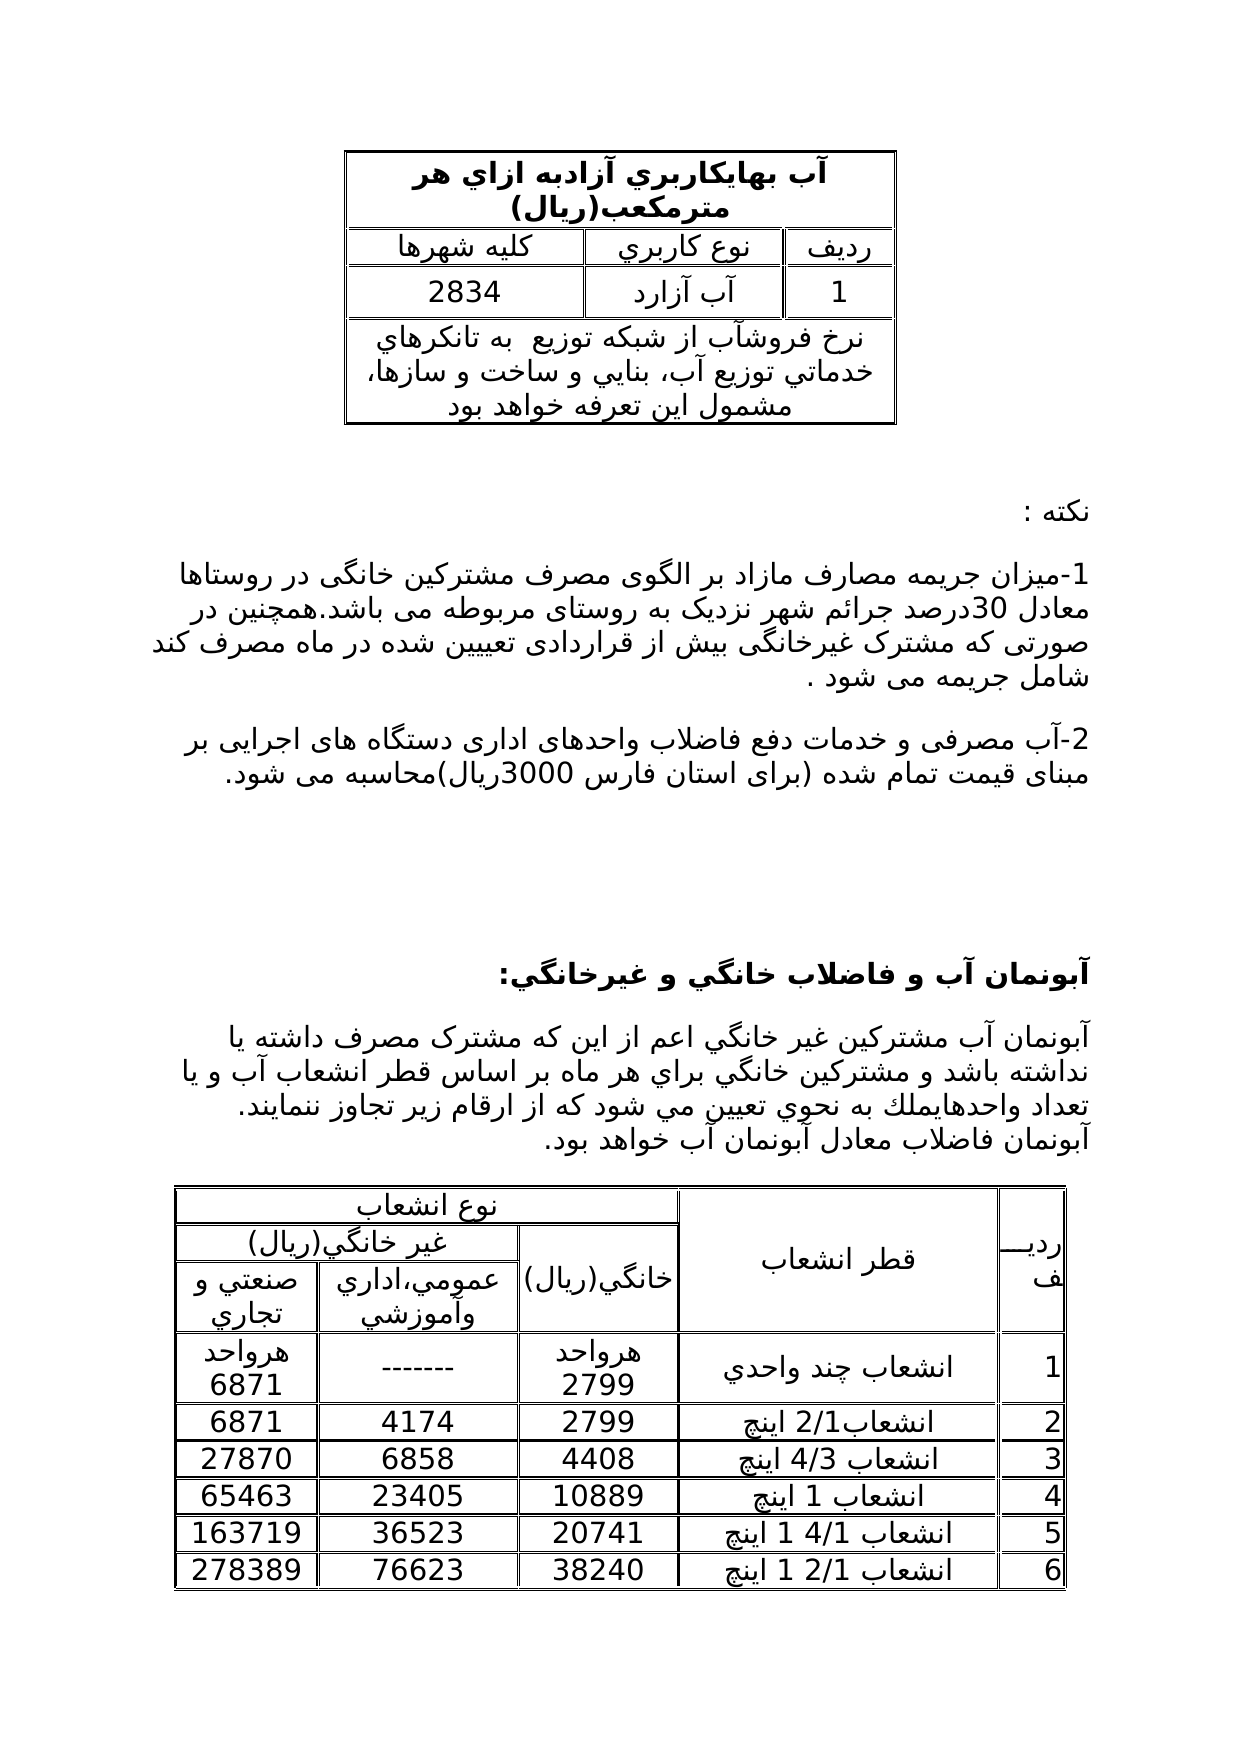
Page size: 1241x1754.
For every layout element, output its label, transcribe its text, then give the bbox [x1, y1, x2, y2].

table_cell 38240 [519, 1554, 678, 1588]
text آبونمان آب و فاضلاب خانگي و غيرخانگي: [150, 957, 1090, 991]
table_cell ------- [320, 1334, 517, 1402]
table_cell انشعاب 4/3 اينچ [680, 1439, 997, 1476]
text نکته : [150, 494, 1090, 528]
table_cell 10889 [520, 1480, 677, 1513]
table_cell عمومي،اداري وآموزشي [320, 1263, 517, 1331]
table_cell 163719 [177, 1517, 316, 1551]
table_cell هرواحد 2799 [520, 1334, 677, 1402]
table_cell 2799 [520, 1405, 677, 1439]
table_cell خانگي(ريال) [520, 1226, 677, 1331]
table_cell 36523 [320, 1517, 517, 1551]
table_cell انشعاب 1 اينچ [680, 1476, 997, 1513]
table_cell آب آزارد [584, 264, 784, 317]
text 2-آب مصرفی و خدمات دفع فاضلاب واحدهای اداری دستگاه های اجرایی بر مبنای قیمت تمام شده (برای استان فارس 3000ریال)محاسبه می شود. [150, 722, 1090, 790]
table_cell 6858 [320, 1442, 517, 1476]
table_header رديف [1000, 1189, 1065, 1331]
table_cell انشعاب 2/1 1 اينچ [678, 1551, 998, 1588]
table_cell 2834 [345, 264, 584, 317]
table_cell صنعتي و تجاري [177, 1263, 316, 1331]
table_cell نوع كاربري [584, 227, 784, 264]
table_header قطر انشعاب [678, 1187, 997, 1331]
table_cell 2 [998, 1402, 1065, 1439]
table_cell هرواحد6871 [177, 1334, 316, 1402]
table_cell انشعاب2/1 اينچ [678, 1402, 998, 1439]
table_header آب بهايكاربري آزادبه ازاي هر مترمکعب(ريال) [347, 153, 894, 227]
table_cell 4174 [320, 1405, 517, 1439]
table_cell 20741 [520, 1517, 677, 1551]
table_cell 76623 [318, 1554, 518, 1588]
table_cell 1 [998, 1331, 1065, 1402]
table_cell 65463 [177, 1480, 316, 1513]
table_cell 4 [1000, 1476, 1064, 1513]
table_cell 1 [784, 264, 895, 317]
table_cell 27870 [177, 1442, 316, 1476]
table_header نوع انشعاب [176, 1189, 678, 1222]
table_cell 4408 [520, 1442, 677, 1476]
table_cell 23405 [320, 1480, 517, 1513]
text آبونمان آب مشتركين غير خانگي اعم از اين که مشترک مصرف داشته يا نداشته باشد و مشترکين خانگي براي هر ماه بر اساس قطر انشعاب آب و يا تعداد واحدهايملك به نحوي تعيين مي شود که از ارقام زير تجاوز ننمايند. آبونمان فاضلاب معادل آبونمان آب خواهد بود. [150, 1020, 1090, 1156]
text 1-میزان جریمه مصارف مازاد بر الگوی مصرف مشترکین خانگی در روستاها معادل 30درصد جرائم شهر نزدیک به روستای مربوطه می باشد.همچنین در صورتی که مشترک غیرخانگی بیش از قراردادی تعییین شده در ماه مصرف کند شامل جریمه می شود . [150, 557, 1090, 693]
table_cell 3 [1000, 1439, 1063, 1476]
table_cell 6871 [177, 1405, 316, 1439]
table_cell غير خانگي(ريال) [177, 1226, 517, 1259]
table_cell 6 [998, 1551, 1065, 1588]
table_cell انشعاب چند واحدي [678, 1331, 998, 1402]
table_cell كليه شهرها [345, 227, 584, 264]
table_cell رديف [784, 227, 895, 264]
table_cell 5 [1000, 1513, 1064, 1551]
table_cell نرخ فروشآب از شبکه توزيع به تانكرهاي خدماتي توزيع آب، بنايي و ساخت و سازها، مشمول اين تعرفه خواهد بود [345, 317, 895, 422]
table_cell انشعاب 4/1 1 اينچ [680, 1513, 997, 1551]
table_cell 278389 [176, 1554, 318, 1588]
